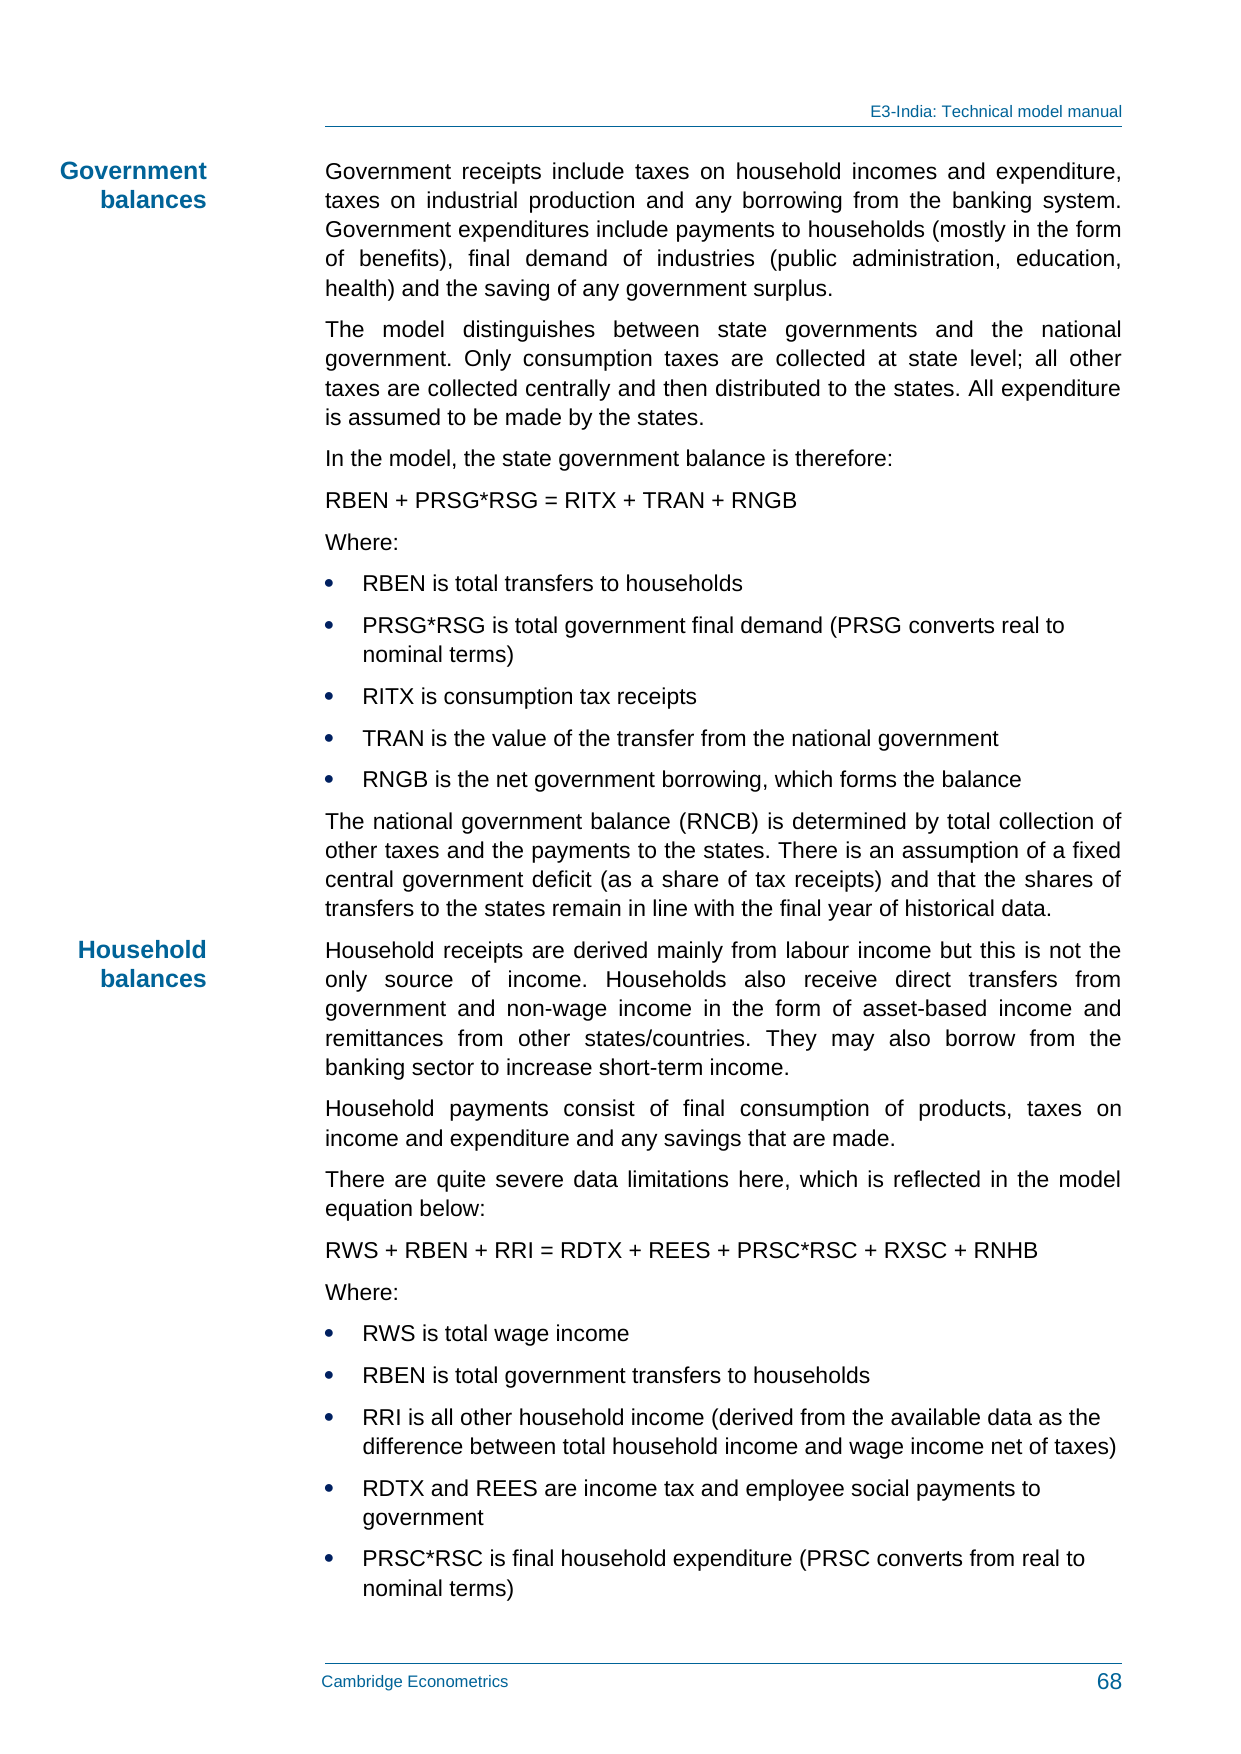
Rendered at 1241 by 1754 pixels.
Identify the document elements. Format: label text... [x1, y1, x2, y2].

text RBEN + PRSG*RSG = RITX + TRAN + RNGB [325, 485, 1122, 514]
list PRSC*RSC is final household expenditure (PRSC converts from real to nominal terms) [325, 1543, 1122, 1602]
text Where: [325, 527, 1122, 556]
text The model distinguishes between state governments and the national government. Only consumption taxes are collected at state level; all other taxes are collected centrally and then distributed to the states. All expenditure is assumed to be made by the states. [325, 314, 1122, 431]
text Household balances [0, 935, 207, 993]
list RDTX and REES are income tax and employee social payments to government [325, 1473, 1122, 1531]
text Household payments consist of final consumption of products, taxes on income and expenditure and any savings that are made. [325, 1093, 1122, 1152]
picture [924, 108, 931, 114]
list RBEN is total government transfers to households [325, 1360, 1122, 1389]
text Household receipts are derived mainly from labour income but this is not the only source of income. Households also receive direct transfers from government and non-wage income in the form of asset-based income and remittances from other states/countries. They may also borrow from the banking sector to increase short-term income. [325, 935, 1122, 1081]
list RWS is total wage income [325, 1318, 1122, 1348]
text There are quite severe data limitations here, which is reflected in the model equation below: [325, 1164, 1122, 1223]
text The national government balance (RNCB) is determined by total collection of other taxes and the payments to the states. There is an assumption of a fixed central government deficit (as a share of tax receipts) and that the shares of transfers to the states remain in line with the final year of historical data. [325, 806, 1122, 923]
picture [1110, 108, 1117, 114]
text RWS + RBEN + RRI = RDTX + REES + PRSC*RSC + RXSC + RNHB [325, 1235, 1122, 1264]
text Government balances [0, 156, 207, 214]
picture [437, 1678, 443, 1687]
picture [902, 108, 908, 117]
text Government receipts include taxes on household incomes and expenditure, taxes on industrial production and any borrowing from the banking system. Government expenditures include payments to households (mostly in the form of benefits), final demand of industries (public administration, education, health) and the saving of any government surplus. [325, 156, 1122, 302]
text In the model, the state government balance is therefore: [325, 443, 1122, 473]
text Where: [325, 1277, 1122, 1306]
list RBEN is total transfers to households [325, 568, 1122, 598]
list RNGB is the net government borrowing, which forms the balance [325, 764, 1122, 793]
list RITX is consumption tax receipts [325, 681, 1122, 710]
list PRSG*RSG is total government final demand (PRSG converts real to nominal terms) [325, 610, 1122, 668]
list TRAN is the value of the transfer from the national government [325, 723, 1122, 752]
list RRI is all other household income (derived from the available data as the difference between total household income and wage income net of taxes) [325, 1402, 1122, 1460]
